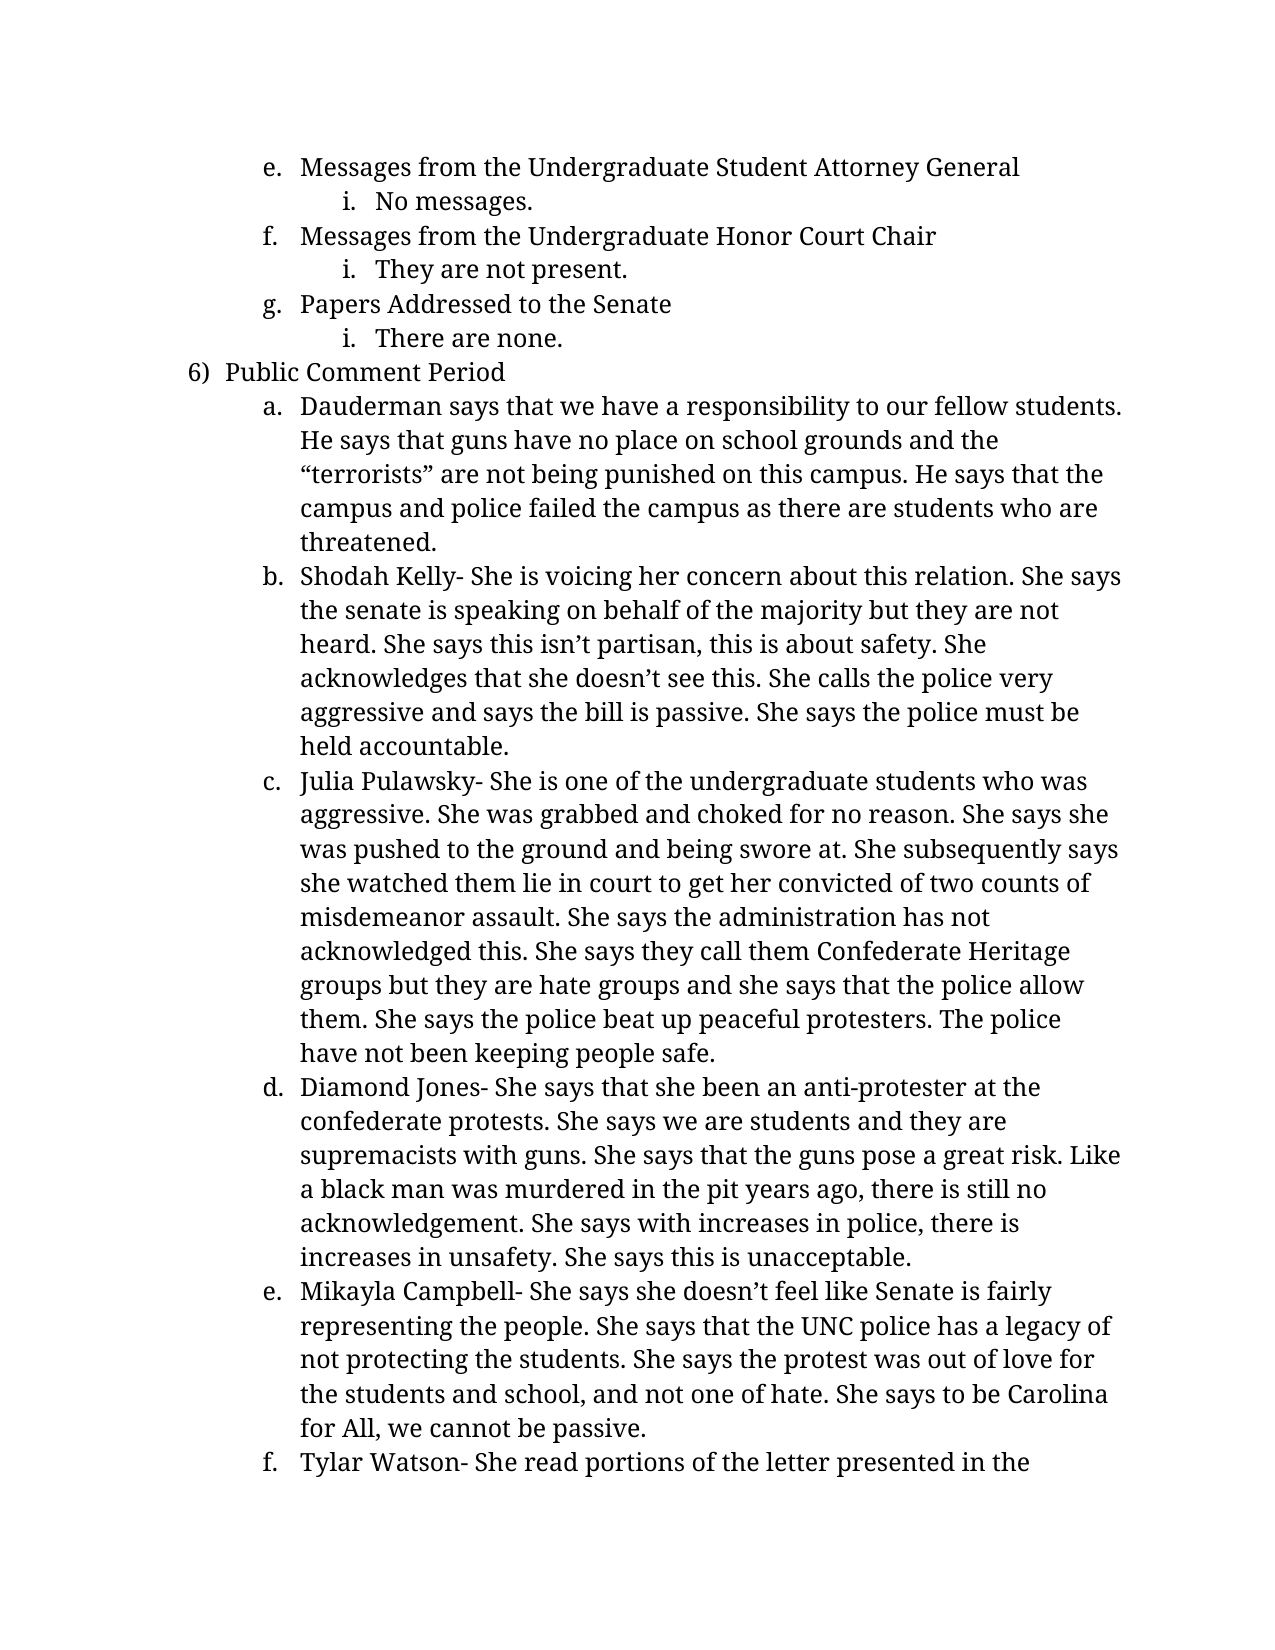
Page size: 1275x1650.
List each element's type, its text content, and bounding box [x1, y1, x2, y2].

list Mikayla Campbell- She says she doesn’t feel like Senate is fairly representing the people. She says that the UNC police has a legacy of not protecting the students. She says the protest was out of love for the students and school, and not one of hate. She says to be Carolina for All, we cannot be passive. [262, 1274, 1125, 1444]
list Dauderman says that we have a responsibility to our fellow students. He says that guns have no place on school grounds and the “terrorists” are not being punished on this campus. He says that the campus and police failed the campus as there are students who are threatened. [262, 388, 1125, 559]
list Messages from the Undergraduate Honor Court Chair [262, 218, 1125, 252]
list Shodah Kelly- She is voicing her concern about this relation. She says the senate is speaking on behalf of the majority but they are not heard. She says this isn’t partisan, this is about safety. She acknowledges that she doesn’t see this. She calls the police very aggressive and says the bill is passive. She says the police must be held accountable. [262, 559, 1125, 763]
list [262, 1444, 1125, 1478]
list There are none. [356, 320, 1125, 354]
list No messages. [356, 184, 1125, 218]
list Public Comment Period [187, 354, 1125, 388]
list Messages from the Undergraduate Student Attorney General [262, 150, 1125, 184]
list Papers Addressed to the Senate [262, 286, 1125, 320]
list Diamond Jones- She says that she been an anti-protester at the confederate protests. She says we are students and they are supremacists with guns. She says that the guns pose a great risk. Like a black man was murdered in the pit years ago, there is still no acknowledgement. She says with increases in police, there is increases in unsafety. She says this is unacceptable. [262, 1070, 1125, 1274]
list Julia Pulawsky- She is one of the undergraduate students who was aggressive. She was grabbed and choked for no reason. She says she was pushed to the ground and being swore at. She subsequently says she watched them lie in court to get her convicted of two counts of misdemeanor assault. She says the administration has not acknowledged this. She says they call them Confederate Heritage groups but they are hate groups and she says that the police allow them. She says the police beat up peaceful protesters. The police have not been keeping people safe. [262, 763, 1125, 1070]
list They are not present. [356, 252, 1125, 286]
